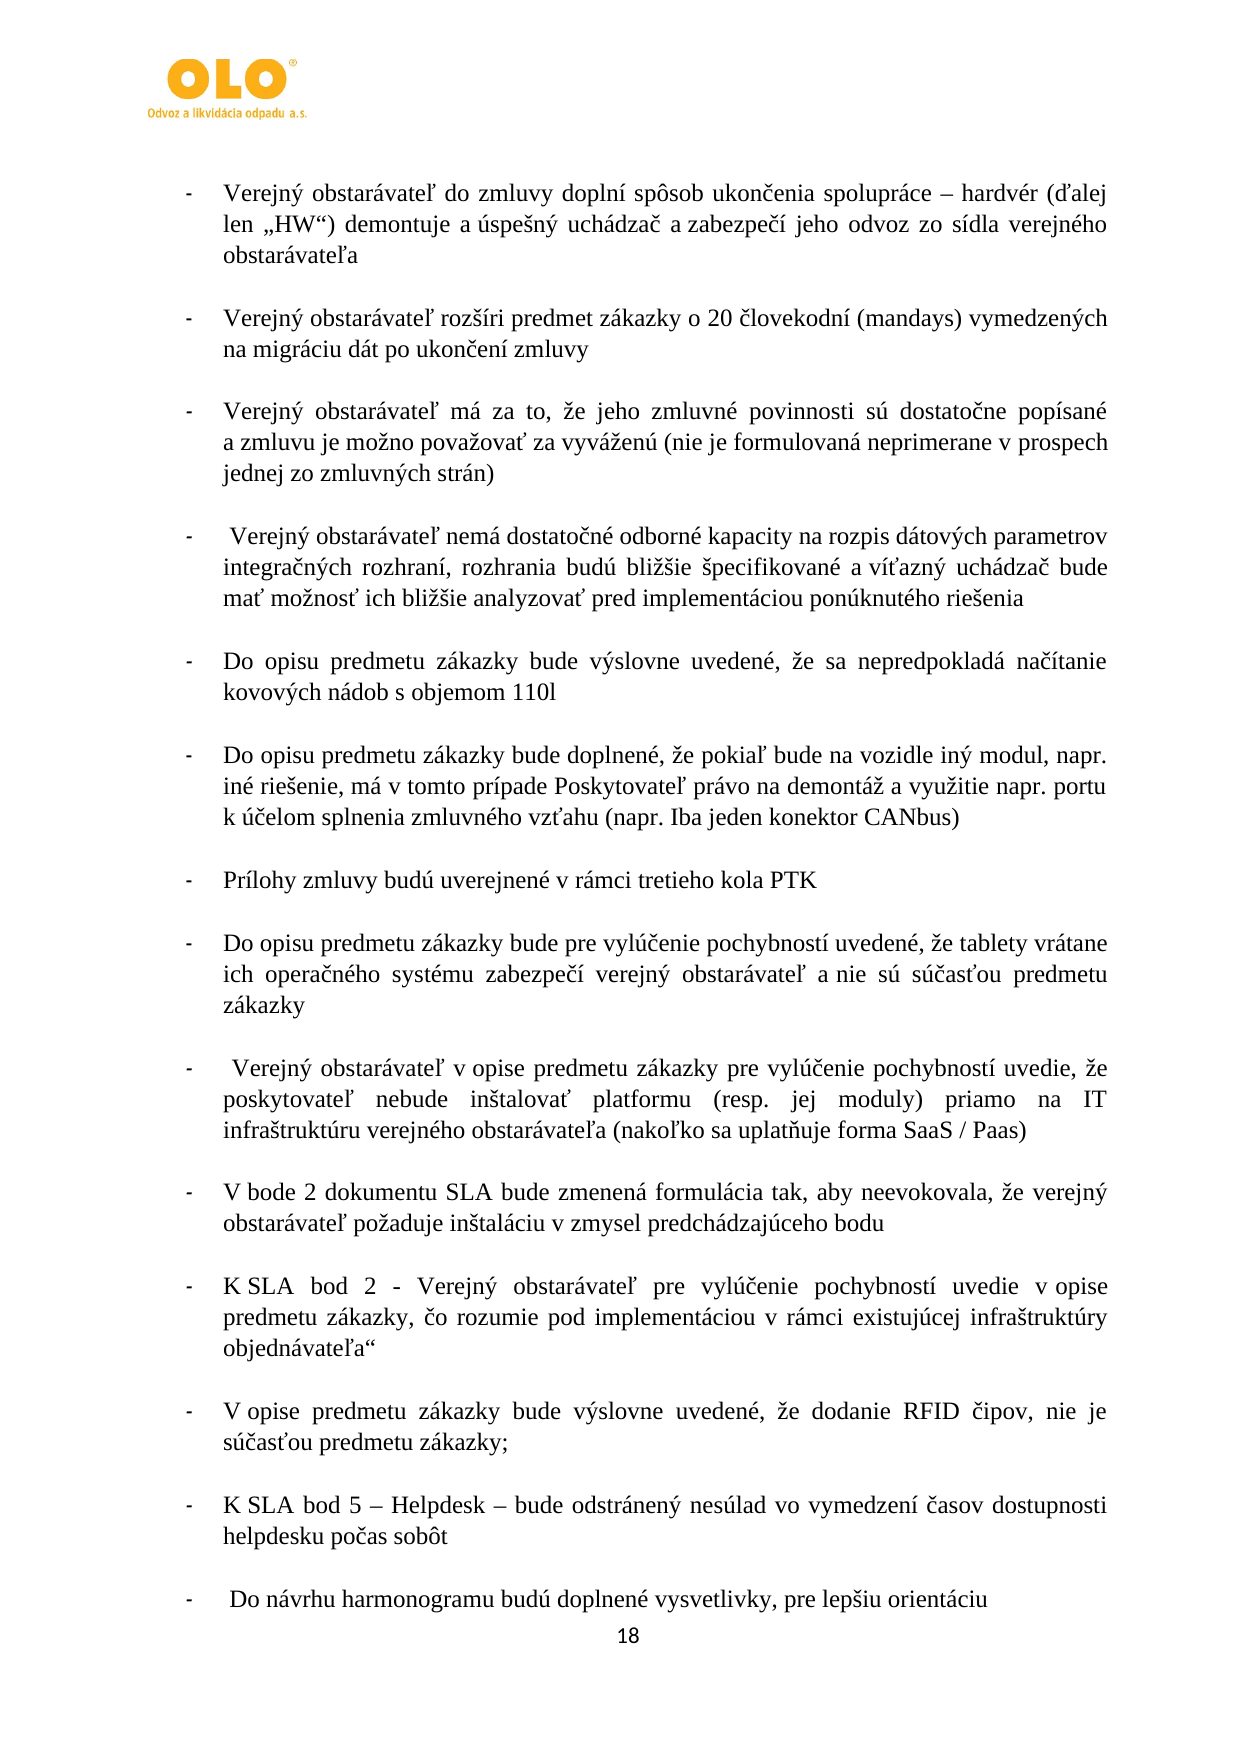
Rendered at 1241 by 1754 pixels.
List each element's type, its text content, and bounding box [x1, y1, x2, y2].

list V bode 2 dokumentu SLA bude zmenená formulácia tak, aby neevokovala, že verejný obstarávateľ požaduje inštaláciu v zmysel predchádzajúceho bodu [185, 1177, 1108, 1237]
list Verejný obstarávateľ do zmluvy doplní spôsob ukončenia spolupráce – hardvér (ďalej len „HW“) demontuje a úspešný uchádzač a zabezpečí jeho odvoz zo sídla verejného obstarávateľa [185, 177, 1108, 268]
list Do návrhu harmonogramu budú doplnené vysvetlivky, pre lepšiu orientáciu [185, 1584, 1108, 1613]
list Do opisu predmetu zákazky bude výslovne uvedené, že sa nepredpokladá načítanie kovových nádob s objemom 110l [185, 646, 1108, 706]
list Do opisu predmetu zákazky bude pre vylúčenie pochybností uvedené, že tablety vrátane ich operačného systému zabezpečí verejný obstarávateľ a nie sú súčasťou predmetu zákazky [185, 928, 1108, 1019]
list Verejný obstarávateľ v opise predmetu zákazky pre vylúčenie pochybností uvedie, že poskytovateľ nebude inštalovať platformu (resp. jej moduly) priamo na IT infraštruktúru verejného obstarávateľa (nakoľko sa uplatňuje forma SaaS / Paas) [185, 1052, 1108, 1143]
list Verejný obstarávateľ má za to, že jeho zmluvné povinnosti sú dostatočne popísané a zmluvu je možno považovať za vyváženú (nie je formulovaná neprimerane v prospech jednej zo zmluvných strán) [185, 396, 1108, 487]
list Prílohy zmluvy budú uverejnené v rámci tretieho kola PTK [185, 865, 1108, 894]
list Do opisu predmetu zákazky bude doplnené, že pokiaľ bude na vozidle iný modul, napr. iné riešenie, má v tomto prípade Poskytovateľ právo na demontáž a využitie napr. portu k účelom splnenia zmluvného vzťahu (napr. Iba jeden konektor CANbus) [185, 740, 1108, 831]
list K SLA bod 2 - Verejný obstarávateľ pre vylúčenie pochybností uvedie v opise predmetu zákazky, čo rozumie pod implementáciou v rámci existujúcej infraštruktúry objednávateľa“ [185, 1271, 1108, 1362]
list Verejný obstarávateľ nemá dostatočné odborné kapacity na rozpis dátových parametrov integračných rozhraní, rozhrania budú bližšie špecifikované a víťazný uchádzač bude mať možnosť ich bližšie analyzovať pred implementáciou ponúknutého riešenia [185, 521, 1108, 612]
picture [147, 59, 307, 120]
list Verejný obstarávateľ rozšíri predmet zákazky o 20 človekodní (mandays) vymedzených na migráciu dát po ukončení zmluvy [185, 303, 1108, 362]
list V opise predmetu zákazky bude výslovne uvedené, že dodanie RFID čipov, nie je súčasťou predmetu zákazky; [185, 1396, 1108, 1456]
list K SLA bod 5 – Helpdesk – bude odstránený nesúlad vo vymedzení časov dostupnosti helpdesku počas sobôt [185, 1490, 1108, 1550]
